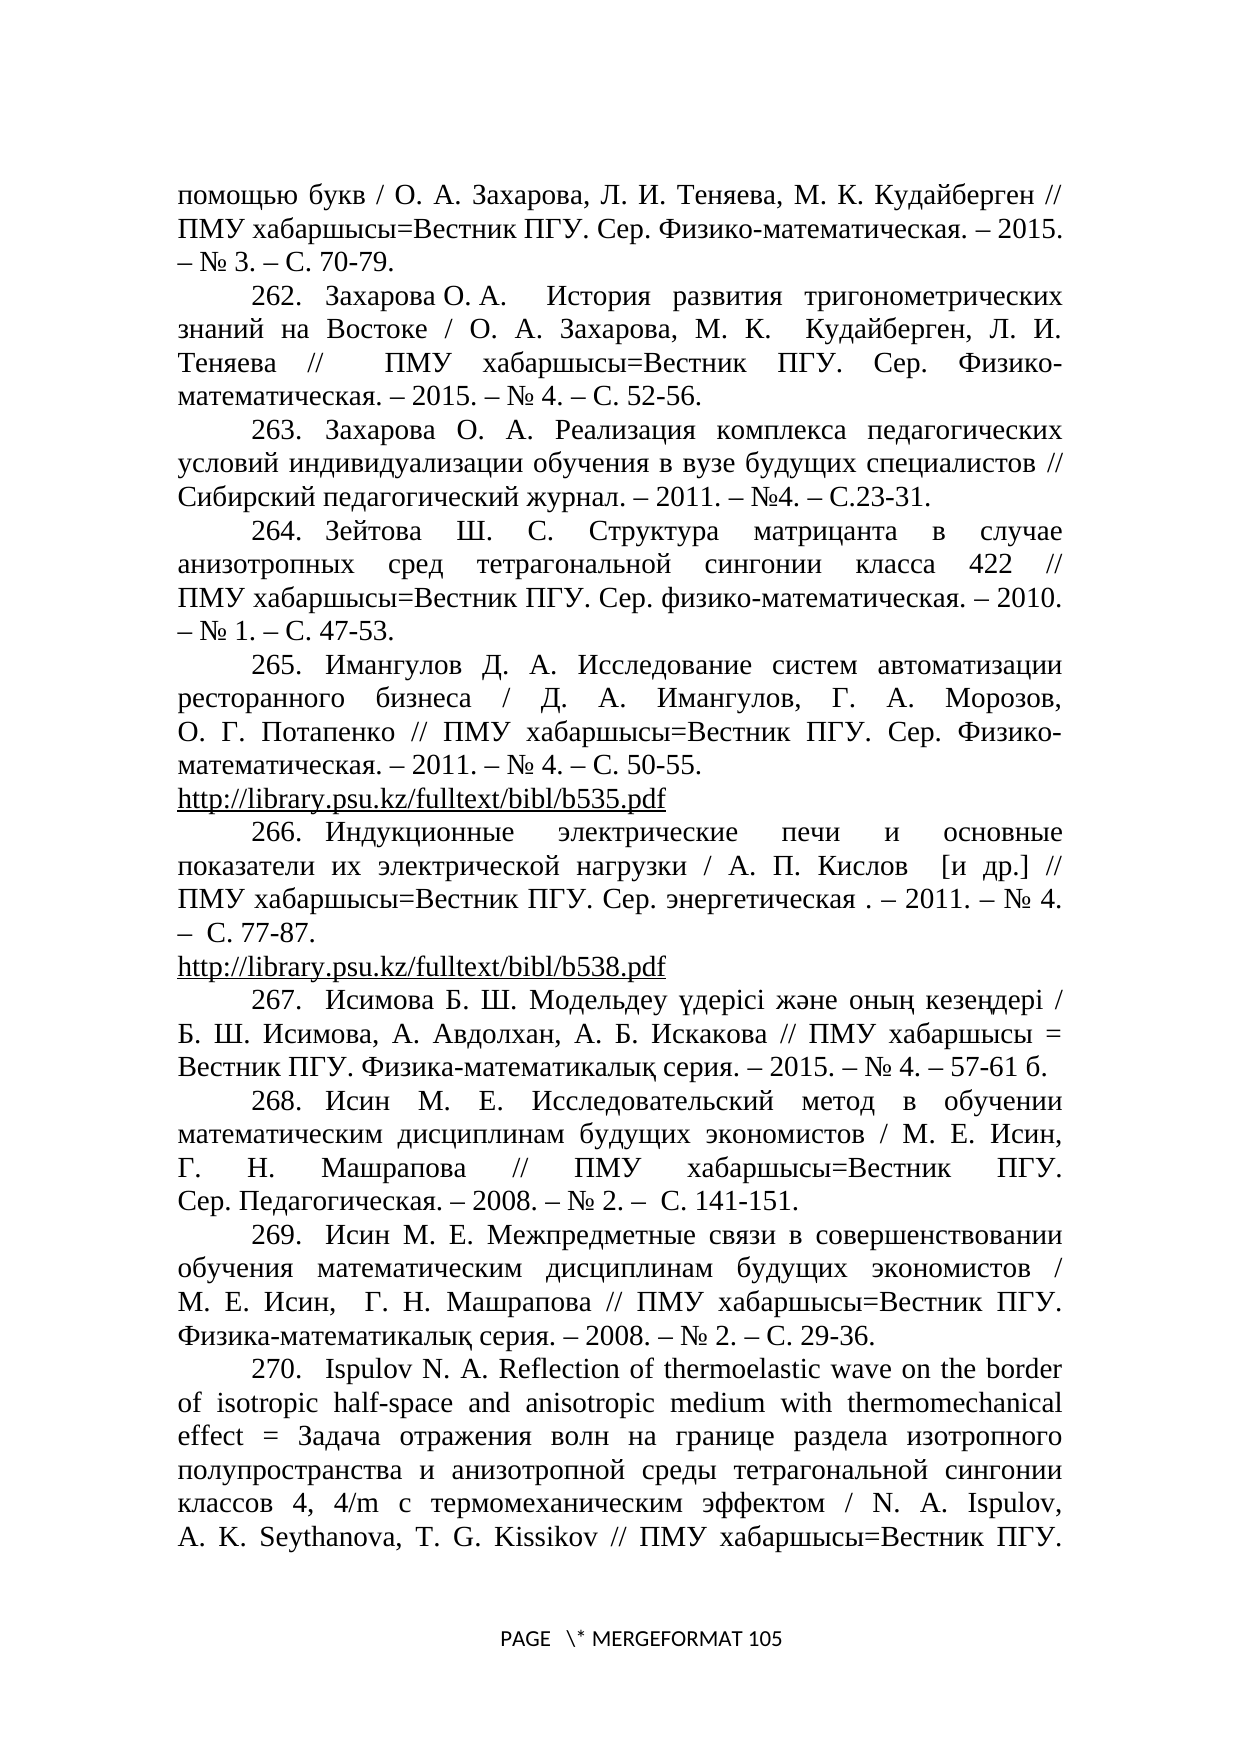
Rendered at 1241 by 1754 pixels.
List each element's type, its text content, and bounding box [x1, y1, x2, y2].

list Исин М. Е. Исследовательский метод в обучении математическим дисциплинам будущих экономистов / М. Е. Исин, Г. Н. Машрапова // ПМУ хабаршысы=Вестник ПГУ. Сер. Педагогическая. – 2008. – № 2. – С. 141-151. [177, 1083, 1063, 1217]
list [177, 1351, 1063, 1552]
list Индукционные электрические печи и основные показатели их электрической нагрузки / А. П. Кислов [и др.] // ПМУ хабаршысы=Вестник ПГУ. Сер. энергетическая . – 2011. – № 4. – С. 77-87. [177, 814, 1063, 949]
text http://library.psu.kz/fulltext/bibl/b535.pdf_ [177, 781, 1063, 814]
text http://library.psu.kz/fulltext/bibl/b538.pdf_ [177, 949, 1063, 982]
list Захарова О. А. История развития тригонометрических знаний на Востоке / О. А. Захарова, М. К. Кудайберген, Л. И. Теняева // ПМУ хабаршысы=Вестник ПГУ. Сер. Физико-математическая. – 2015. – № 4. – С. 52-56. [177, 278, 1063, 412]
list Зейтова Ш. С. Структура матрицанта в случае анизотропных сред тетрагональной сингонии класса 422 // ПМУ хабаршысы=Вестник ПГУ. Сер. физико-математическая. – 2010. – № 1. – С. 47-53. [177, 513, 1063, 647]
list Исин М. Е. Межпредметные связи в совершенствовании обучения математическим дисциплинам будущих экономистов / М. Е. Исин, Г. Н. Машрапова // ПМУ хабаршысы=Вестник ПГУ. Физика-математикалық серия. – 2008. – № 2. – С. 29-36. [177, 1217, 1063, 1351]
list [177, 177, 1063, 278]
list Имангулов Д. А. Исследование систем автоматизации ресторанного бизнеса / Д. А. Имангулов, Г. А. Морозов, О. Г. Потапенко // ПМУ хабаршысы=Вестник ПГУ. Сер. Физико-математическая. – 2011. – № 4. – С. 50-55. [177, 647, 1063, 781]
list Захарова О. А. Реализация комплекса педагогических условий индивидуализации обучения в вузе будущих специалистов // Сибирский педагогический журнал. – 2011. – №4. – С.23-31. [177, 412, 1063, 513]
list Исимова Б. Ш. Модельдеу үдерісі және оның кезеңдері / Б. Ш. Исимова, А. Авдолхан, А. Б. Искакова // ПМУ хабаршысы = Вестник ПГУ. Физика-математикалық серия. – 2015. – № 4. – 57-61 б. [177, 982, 1063, 1083]
